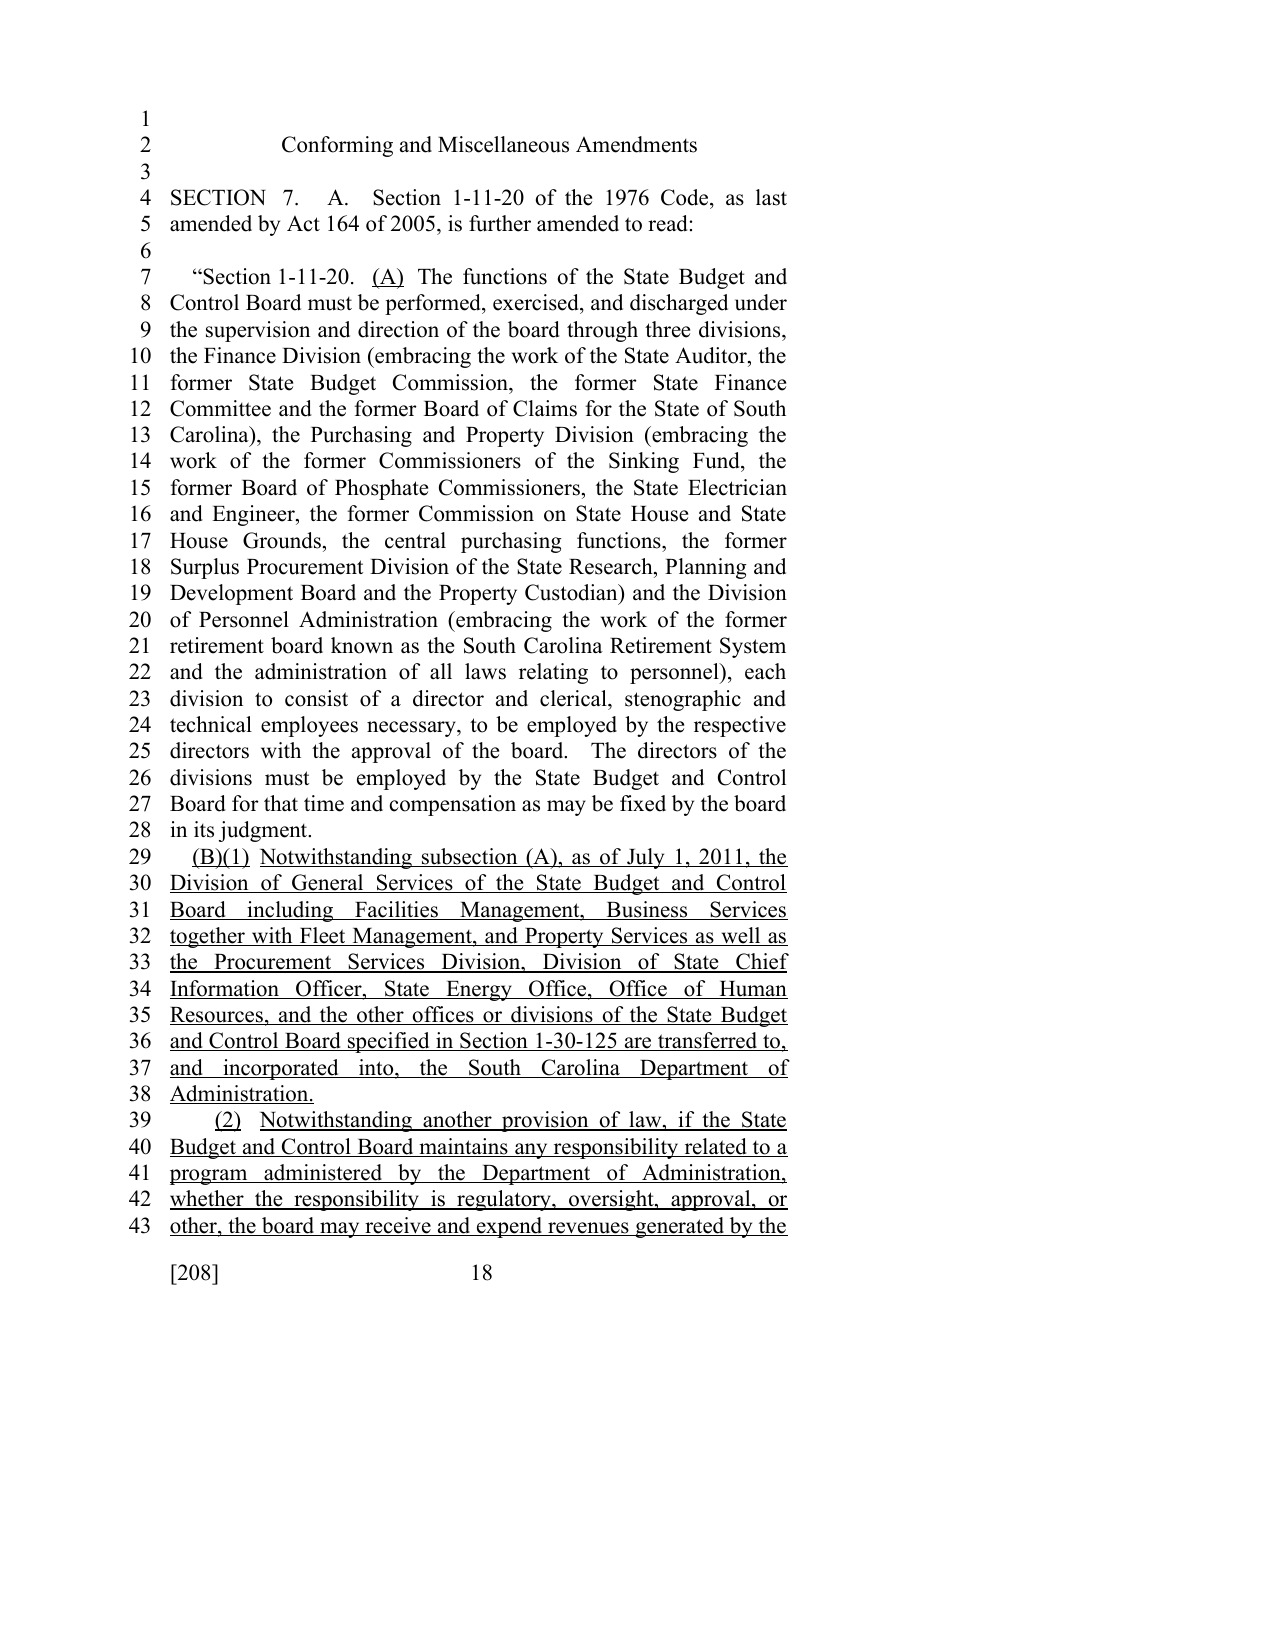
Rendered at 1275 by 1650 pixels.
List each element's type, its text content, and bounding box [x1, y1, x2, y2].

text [169, 1209, 787, 1235]
text “Section 1-11-20. (A) The functions of the State Budget and Control Board must be performed, exercised, and discharged under the supervision and direction of the board through three divisions, the Finance Division (embracing the work of the State Auditor, the former State Budget Commission, the former State Finance Committee and the former Board of Claims for the State of South Carolina), the Purchasing and Property Division (embracing the work of the former Commissioners of the Sinking Fund, the former Board of Phosphate Commissioners, the State Electrician and Engineer, the former Commission on State House and State House Grounds, the central purchasing functions, the former Surplus Procurement Division of the State Research, Planning and Development Board and the Property Custodian) and the Division of Personnel Administration (embracing the work of the former retirement board known as the South Carolina Retirement System and the administration of all laws relating to personnel), each division to consist of a director and clerical, stenographic and technical employees necessary, to be employed by the respective directors with the approval of the board. The directors of the divisions must be employed by the State Budget and Control Board for that time and compensation as may be fixed by the board in its judgment. [169, 263, 787, 843]
text Conforming and Miscellaneous Amendments [169, 131, 787, 158]
text SECTION 7. A. Section 1-11-20 of the 1976 Code, as last amended by Act 164 of 2005, is further amended to read: [169, 184, 787, 237]
